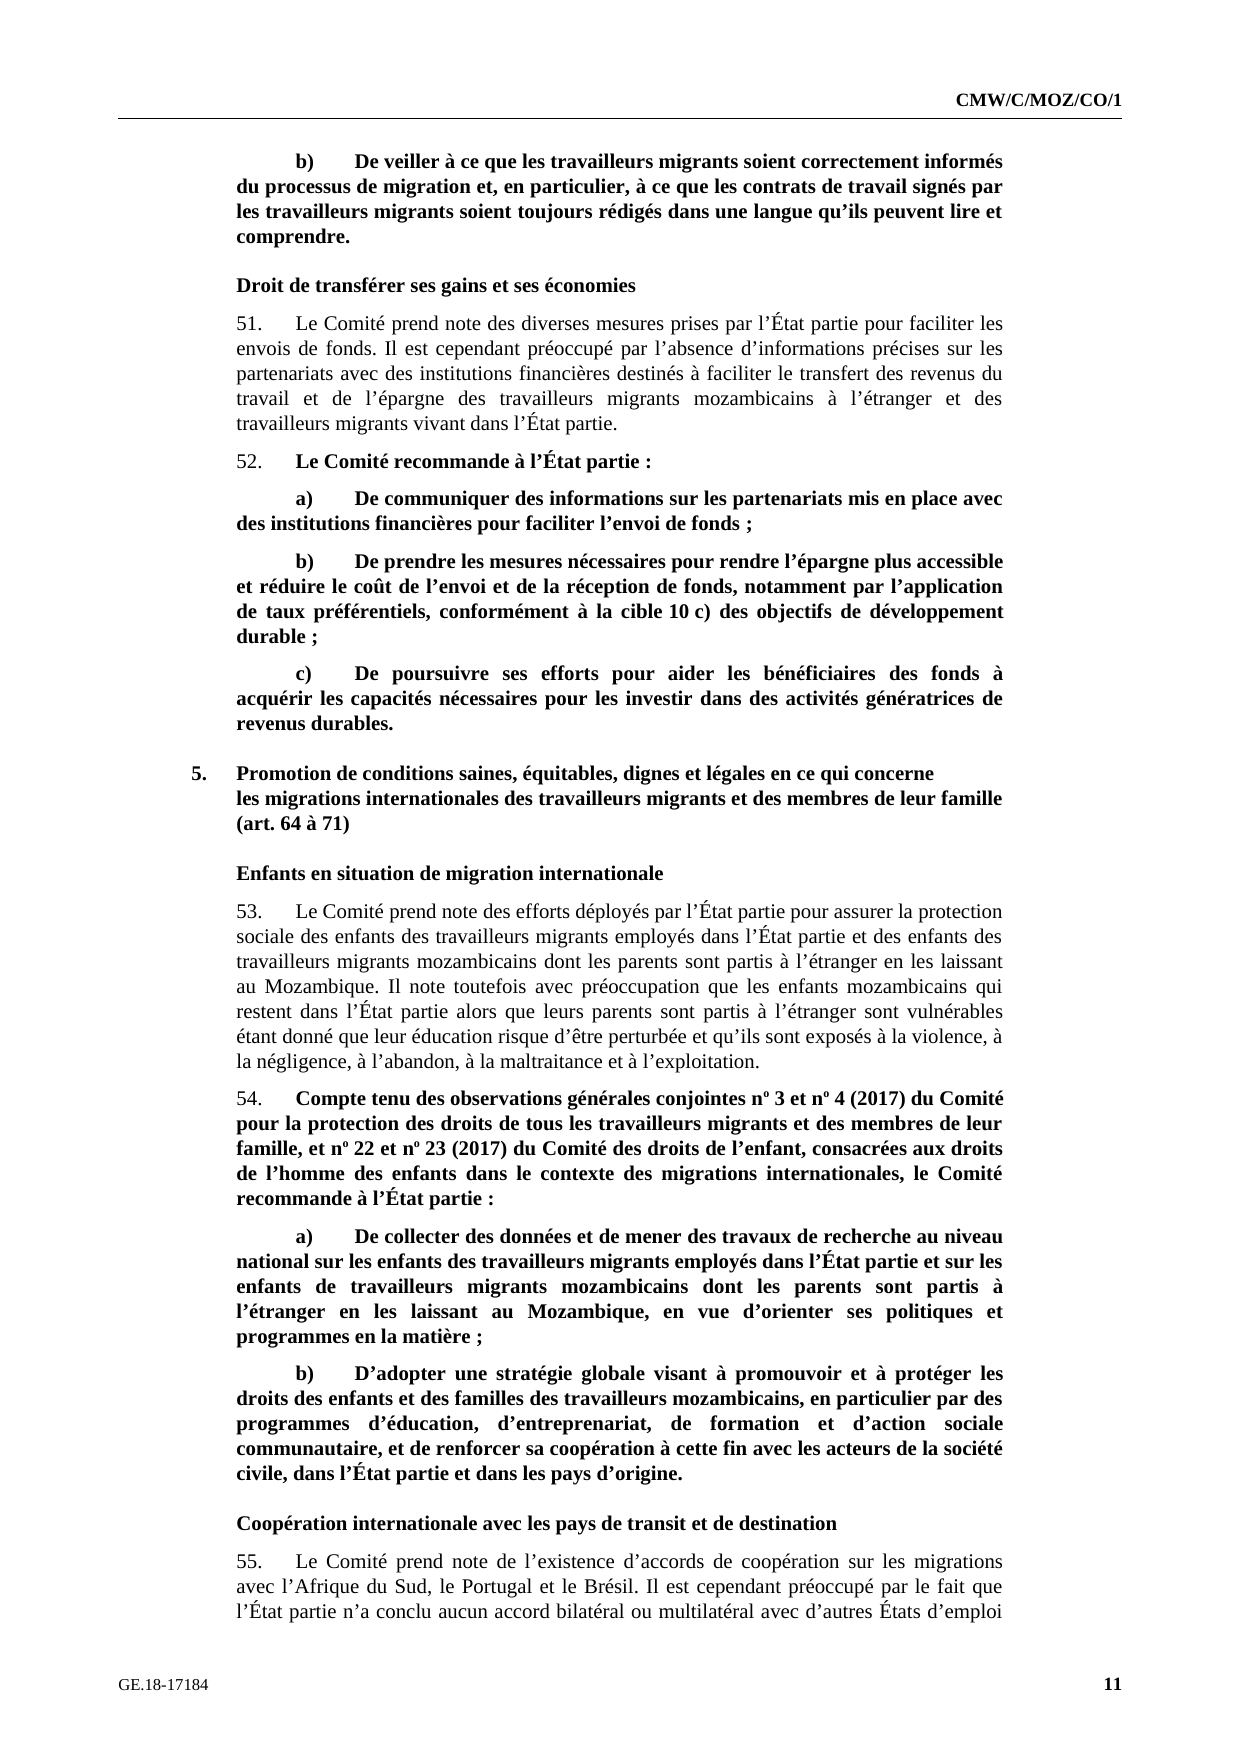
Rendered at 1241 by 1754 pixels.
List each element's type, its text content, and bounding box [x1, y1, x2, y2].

text b) D’adopter une stratégie globale visant à promouvoir et à protéger les droits des enfants et des familles des travailleurs mozambicains, en particulier par des programmes d’éducation, d’entreprenariat, de formation et d’action sociale communautaire, et de renforcer sa coopération à cette fin avec les acteurs de la société civile, dans l’État partie et dans les pays d’origine. [236, 1360, 1004, 1485]
text Coopération internationale avec les pays de transit et de destination [118, 1510, 1004, 1535]
text Droit de transférer ses gains et ses économies [118, 273, 1004, 298]
text Enfants en situation de migration internationale [118, 860, 1004, 885]
text b) De prendre les mesures nécessaires pour rendre l’épargne plus accessible et réduire le coût de l’envoi et de la réception de fonds, notamment par l’application de taux préférentiels, conformément à la cible 10 c) des objectifs de développement durable ; [236, 548, 1004, 648]
text 54. Compte tenu des observations générales conjointes no 3 et no 4 (2017) du Comité pour la protection des droits de tous les travailleurs migrants et des membres de leur famille, et no 22 et no 23 (2017) du Comité des droits de l’enfant, consacrées aux droits de l’homme des enfants dans le contexte des migrations internationales, le Comité recommande à l’État partie : [236, 1085, 1004, 1210]
text a) De collecter des données et de mener des travaux de recherche au niveau national sur les enfants des travailleurs migrants employés dans l’État partie et sur les enfants de travailleurs migrants mozambicains dont les parents sont partis à l’étranger en les laissant au Mozambique, en vue d’orienter ses politiques et programmes en la matière ; [236, 1223, 1004, 1348]
text 5. Promotion de conditions saines, équitables, dignes et légales en ce qui concerne les migrations internationales des travailleurs migrants et des membres de leur famille (art. 64 à 71) [118, 760, 1004, 835]
text a) De communiquer des informations sur les partenariats mis en place avec des institutions financières pour faciliter l’envoi de fonds ; [236, 485, 1004, 535]
text 51. Le Comité prend note des diverses mesures prises par l’État partie pour faciliter les envois de fonds. Il est cependant préoccupé par l’absence d’informations précises sur les partenariats avec des institutions financières destinés à faciliter le transfert des revenus du travail et de l’épargne des travailleurs migrants mozambicains à l’étranger et des travailleurs migrants vivant dans l’État partie. [236, 310, 1004, 435]
text b) De veiller à ce que les travailleurs migrants soient correctement informés du processus de migration et, en particulier, à ce que les contrats de travail signés par les travailleurs migrants soient toujours rédigés dans une langue qu’ils peuvent lire et comprendre. [236, 148, 1004, 248]
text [236, 1548, 1004, 1623]
text 53. Le Comité prend note des efforts déployés par l’État partie pour assurer la protection sociale des enfants des travailleurs migrants employés dans l’État partie et des enfants des travailleurs migrants mozambicains dont les parents sont partis à l’étranger en les laissant au Mozambique. Il note toutefois avec préoccupation que les enfants mozambicains qui restent dans l’État partie alors que leurs parents sont partis à l’étranger sont vulnérables étant donné que leur éducation risque d’être perturbée et qu’ils sont exposés à la violence, à la négligence, à l’abandon, à la maltraitance et à l’exploitation. [236, 898, 1004, 1073]
text 52. Le Comité recommande à l’État partie : [236, 448, 1004, 473]
text c) De poursuivre ses efforts pour aider les bénéficiaires des fonds à acquérir les capacités nécessaires pour les investir dans des activités génératrices de revenus durables. [236, 660, 1004, 735]
